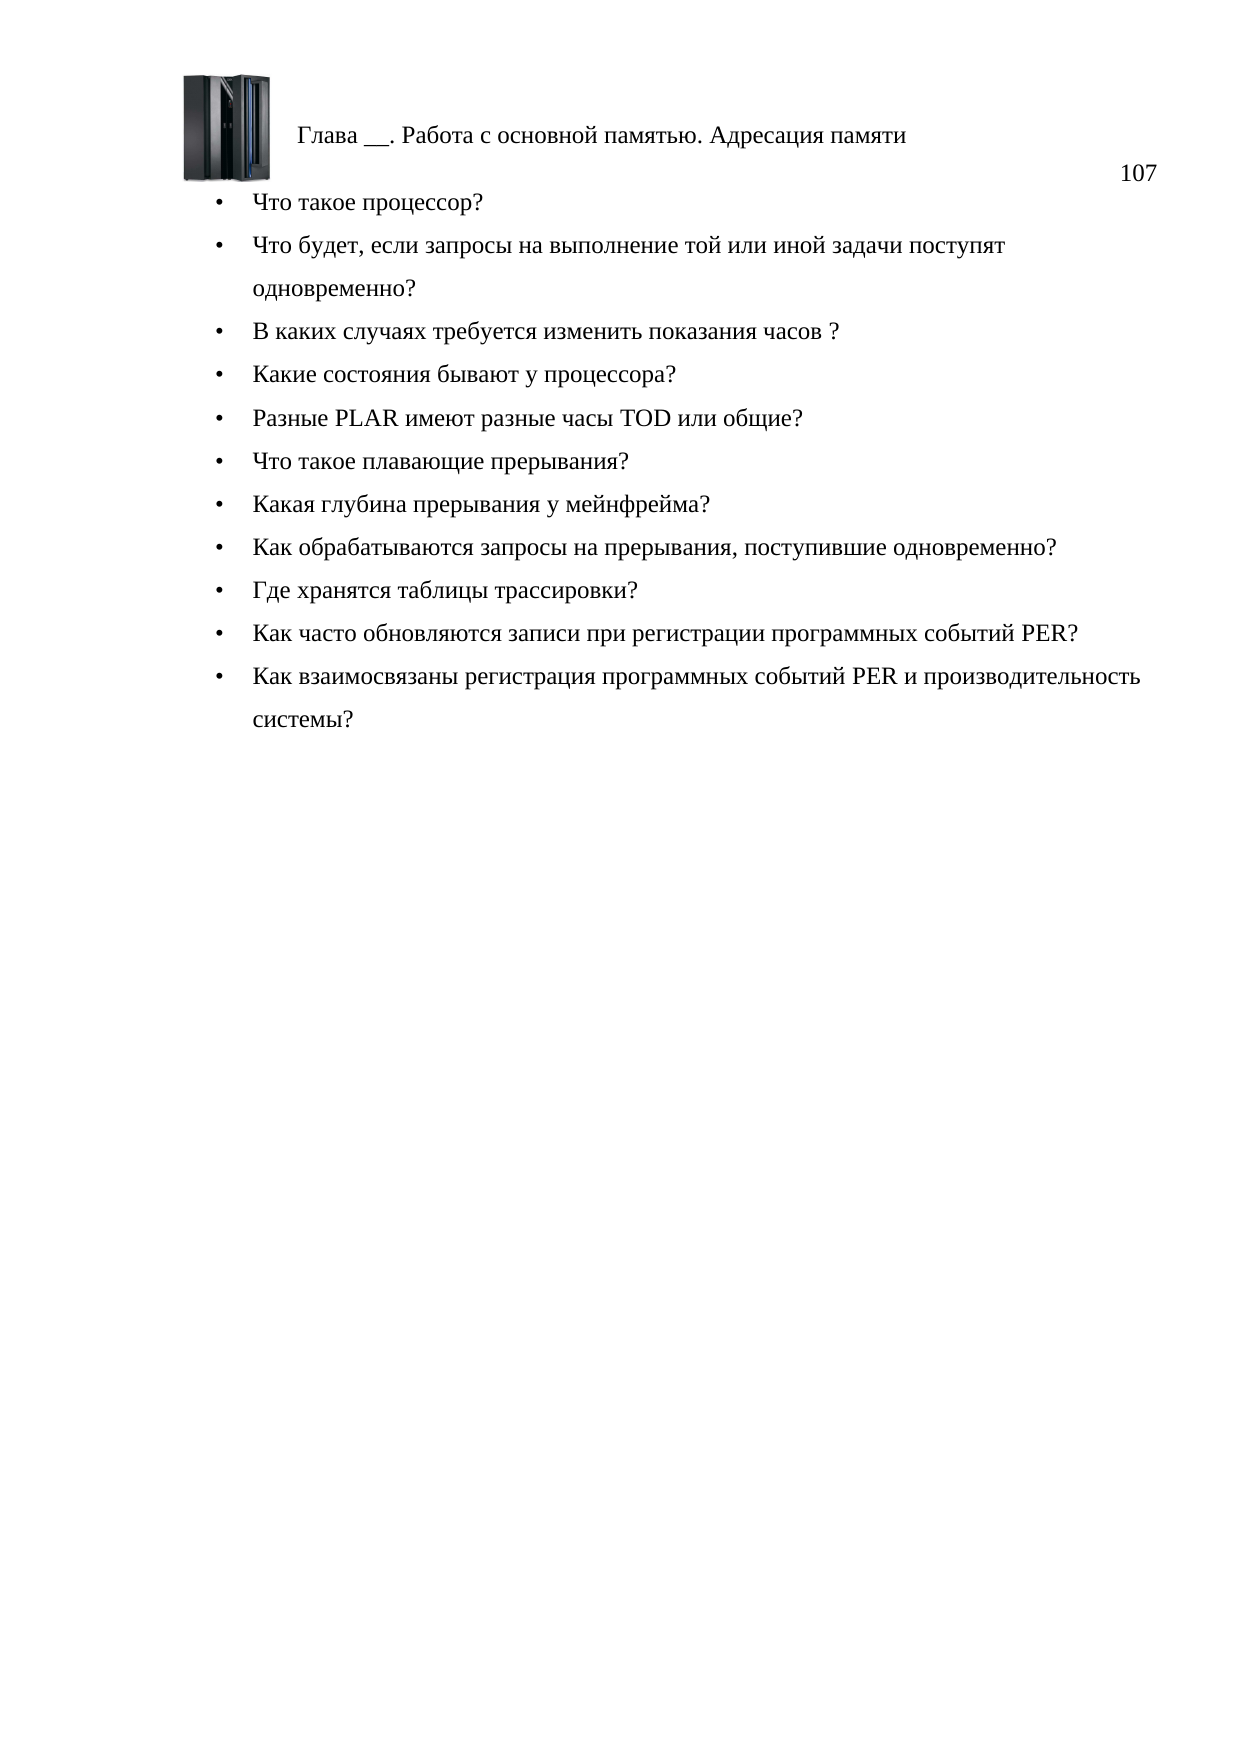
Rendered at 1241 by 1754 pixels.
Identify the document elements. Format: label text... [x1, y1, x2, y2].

list Разные PLAR имеют разные часы TOD или общие? [215, 403, 1162, 431]
list Какая глубина прерывания у мейнфрейма? [215, 489, 1162, 518]
list Что такое процессор? [215, 187, 1162, 216]
list Что такое плавающие прерывания? [215, 446, 1162, 474]
list Как часто обновляются записи при регистрации программных событий PER? [215, 618, 1162, 647]
list Как обрабатываются запросы на прерывания, поступившие одновременно? [215, 532, 1162, 561]
list Где хранятся таблицы трассировки? [215, 575, 1162, 604]
list Как взаимосвязаны регистрация программных событий PER и производительность системы? [215, 661, 1162, 733]
list Какие состояния бывают у процессора? [215, 359, 1162, 388]
list Что будет, если запросы на выполнение той или иной задачи поступят одновременно? [215, 230, 1162, 302]
picture [182, 73, 272, 182]
list В каких случаях требуется изменить показания часов ? [215, 316, 1162, 345]
